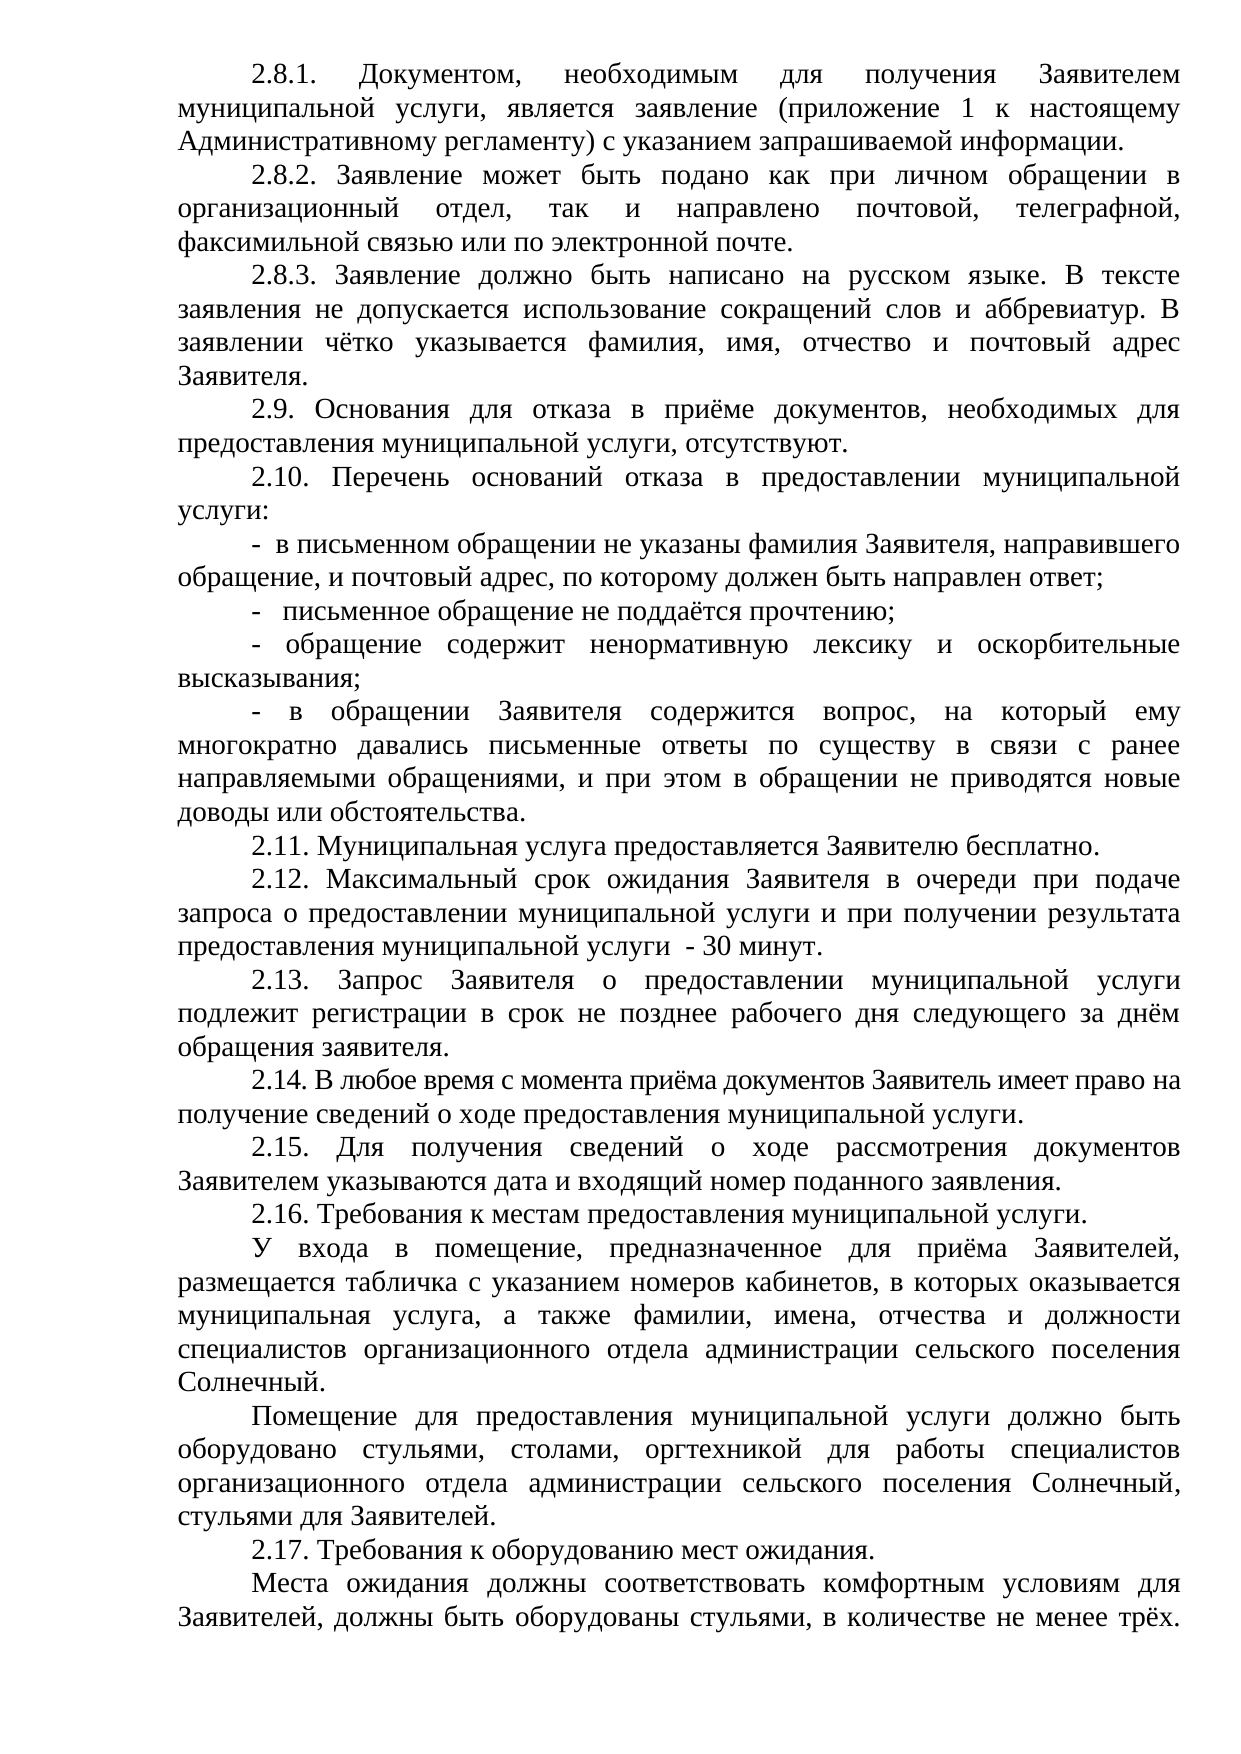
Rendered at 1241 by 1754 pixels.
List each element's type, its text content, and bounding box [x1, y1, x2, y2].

text - в письменном обращении не указаны фамилия Заявителя, направившего обращение, и почтовый адрес, по которому должен быть направлен ответ; [177, 526, 1181, 593]
text 2.11. Муниципальная услуга предоставляется Заявителю бесплатно. [177, 828, 1181, 861]
text - письменное обращение не поддаётся прочтению; [177, 593, 1181, 626]
text - обращение содержит ненормативную лексику и оскорбительные высказывания; [177, 626, 1181, 693]
text 2.12. Максимальный срок ожидания Заявителя в очереди при подаче запроса о предоставлении муниципальной услуги и при получении результата предоставления муниципальной услуги - 30 минут. [177, 861, 1181, 962]
text 2.10. Перечень оснований отказа в предоставлении муниципальной услуги: [177, 459, 1181, 526]
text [177, 1566, 1181, 1633]
text 2.9. Основания для отказа в приёме документов, необходимых для предоставления муниципальной услуги, отсутствуют. [177, 392, 1181, 459]
text 2.15. Для получения сведений о ходе рассмотрения документов Заявителем указываются дата и входящий номер поданного заявления. [177, 1129, 1181, 1197]
text 2.17. Требования к оборудованию мест ожидания. [177, 1532, 1181, 1566]
text 2.14. В любое время с момента приёма документов Заявитель имеет право на получение сведений о ходе предоставления муниципальной услуги. [177, 1062, 1181, 1129]
text 2.8.1. Документом, необходимым для получения Заявителем муниципальной услуги, является заявление (приложение 1 к настоящему Административному регламенту) с указанием запрашиваемой информации. [177, 56, 1181, 157]
text 2.13. Запрос Заявителя о предоставлении муниципальной услуги подлежит регистрации в срок не позднее рабочего дня следующего за днём обращения заявителя. [177, 962, 1181, 1062]
text 2.16. Требования к местам предоставления муниципальной услуги. [177, 1197, 1181, 1230]
text 2.8.3. Заявление должно быть написано на русском языке. В тексте заявления не допускается использование сокращений слов и аббревиатур. В заявлении чётко указывается фамилия, имя, отчество и почтовый адрес Заявителя. [177, 257, 1181, 392]
text - в обращении Заявителя содержится вопрос, на который ему многократно давались письменные ответы по существу в связи с ранее направляемыми обращениями, и при этом в обращении не приводятся новые доводы или обстоятельства. [177, 693, 1181, 828]
text У входа в помещение, предназначенное для приёма Заявителей, размещается табличка с указанием номеров кабинетов, в которых оказывается муниципальная услуга, а также фамилии, имена, отчества и должности специалистов организационного отдела администрации сельского поселения Солнечный. [177, 1230, 1181, 1398]
text Помещение для предоставления муниципальной услуги должно быть оборудовано стульями, столами, оргтехникой для работы специалистов организационного отдела администрации сельского поселения Солнечный, стульями для Заявителей. [177, 1398, 1181, 1532]
text 2.8.2. Заявление может быть подано как при личном обращении в организационный отдел, так и направлено почтовой, телеграфной, факсимильной связью или по электронной почте. [177, 157, 1181, 257]
